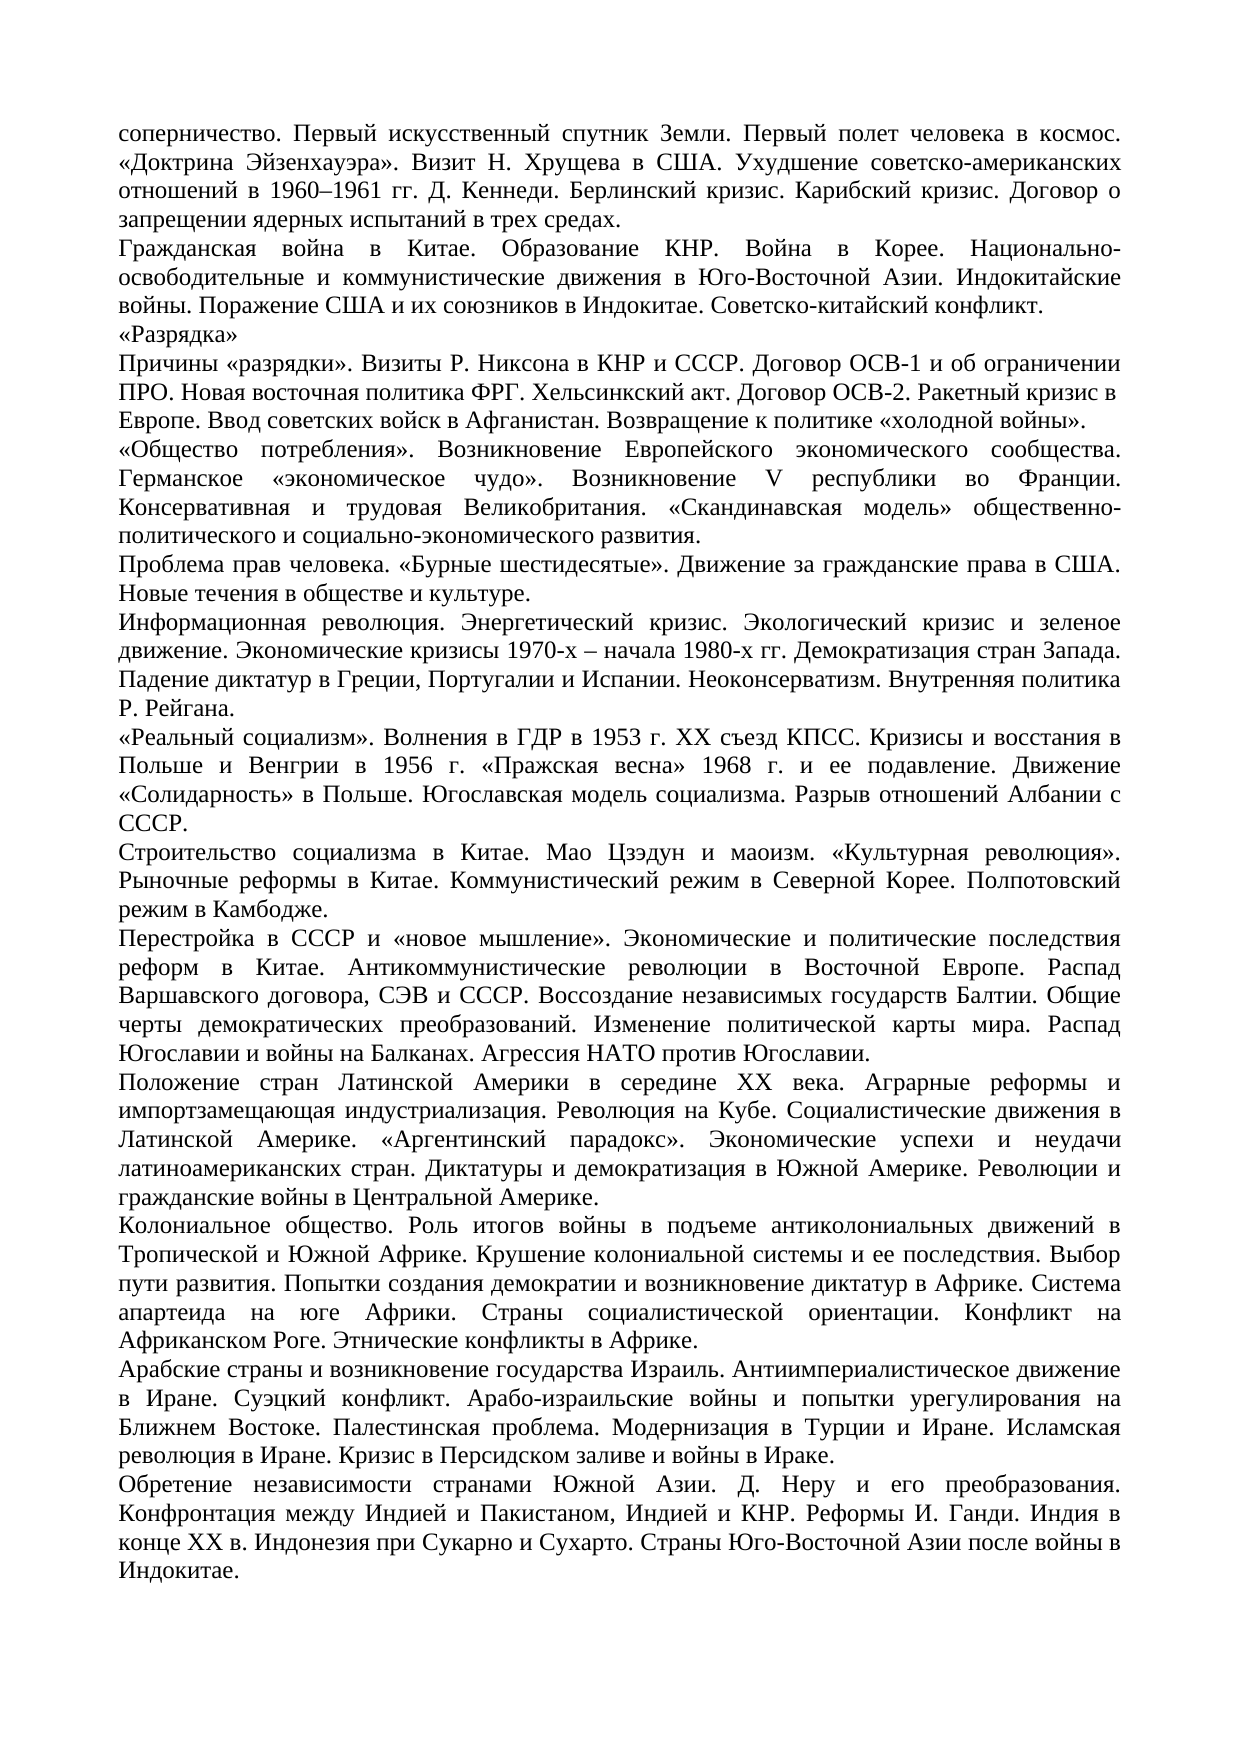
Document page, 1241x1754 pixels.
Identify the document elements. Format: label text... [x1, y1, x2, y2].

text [118, 118, 1122, 233]
text Обретение независимости странами Южной Азии. Д. Неру и его преобразования. Конфронтация между Индией и Пакистаном, Индией и КНР. Реформы И. Ганди. Индия в конце ХХ в. Индонезия при Сукарно и Сухарто. Страны Юго-Восточной Азии после войны в Индокитае. [118, 1469, 1122, 1584]
text Положение стран Латинской Америки в середине ХХ века. Аграрные реформы и импортзамещающая индустриализация. Революция на Кубе. Социалистические движения в Латинской Америке. «Аргентинский парадокс». Экономические успехи и неудачи латиноамериканских стран. Диктатуры и демократизация в Южной Америке. Революции и гражданские войны в Центральной Америке. [118, 1067, 1122, 1211]
text Строительство социализма в Китае. Мао Цзэдун и маоизм. «Культурная революция». Рыночные реформы в Китае. Коммунистический режим в Северной Корее. Полпотовский режим в Камбодже. [118, 837, 1122, 923]
text «Реальный социализм». Волнения в ГДР в 1953 г. ХХ съезд КПСС. Кризисы и восстания в Польше и Венгрии в 1956 г. «Пражская весна» 1968 г. и ее подавление. Движение «Солидарность» в Польше. Югославская модель социализма. Разрыв отношений Албании с СССР. [118, 722, 1122, 837]
text Арабские страны и возникновение государства Израиль. Антиимпериалистическое движение в Иране. Суэцкий конфликт. Арабо-израильские войны и попытки урегулирования на Ближнем Востоке. Палестинская проблема. Модернизация в Турции и Иране. Исламская революция в Иране. Кризис в Персидском заливе и войны в Ираке. [118, 1354, 1122, 1469]
text Информационная революция. Энергетический кризис. Экологический кризис и зеленое движение. Экономические кризисы 1970-х – начала 1980-х гг. Демократизация стран Запада. Падение диктатур в Греции, Португалии и Испании. Неоконсерватизм. Внутренняя политика Р. Рейгана. [118, 607, 1122, 722]
text Перестройка в СССР и «новое мышление». Экономические и политические последствия реформ в Китае. Антикоммунистические революции в Восточной Европе. Распад Варшавского договора, СЭВ и СССР. Воссоздание независимых государств Балтии. Общие черты демократических преобразований. Изменение политической карты мира. Распад Югославии и войны на Балканах. Агрессия НАТО против Югославии. [118, 923, 1122, 1067]
text Причины «разрядки». Визиты Р. Никсона в КНР и СССР. Договор ОСВ-1 и об ограничении ПРО. Новая восточная политика ФРГ. Хельсинкский акт. Договор ОСВ-2. Ракетный кризис в [118, 348, 1122, 406]
text «Общество потребления». Возникновение Европейского экономического сообщества. Германское «экономическое чудо». Возникновение V республики во Франции. Консервативная и трудовая Великобритания. «Скандинавская модель» общественно-политического и социально-экономического развития. [118, 434, 1122, 549]
text «Разрядка» [118, 319, 1122, 348]
text Проблема прав человека. «Бурные шестидесятые». Движение за гражданские права в США. Новые течения в обществе и культуре. [118, 549, 1122, 607]
text Колониальное общество. Роль итогов войны в подъеме антиколониальных движений в Тропической и Южной Африке. Крушение колониальной системы и ее последствия. Выбор пути развития. Попытки создания демократии и возникновение диктатур в Африке. Система апартеида на юге Африки. Страны социалистической ориентации. Конфликт на Африканском Роге. Этнические конфликты в Африке. [118, 1211, 1122, 1354]
text Европе. Ввод советских войск в Афганистан. Возвращение к политике «холодной войны». [118, 406, 1122, 434]
text Гражданская война в Китае. Образование КНР. Война в Корее. Национально-освободительные и коммунистические движения в Юго-Восточной Азии. Индокитайские войны. Поражение США и их союзников в Индокитае. Советско-китайский конфликт. [118, 233, 1122, 319]
